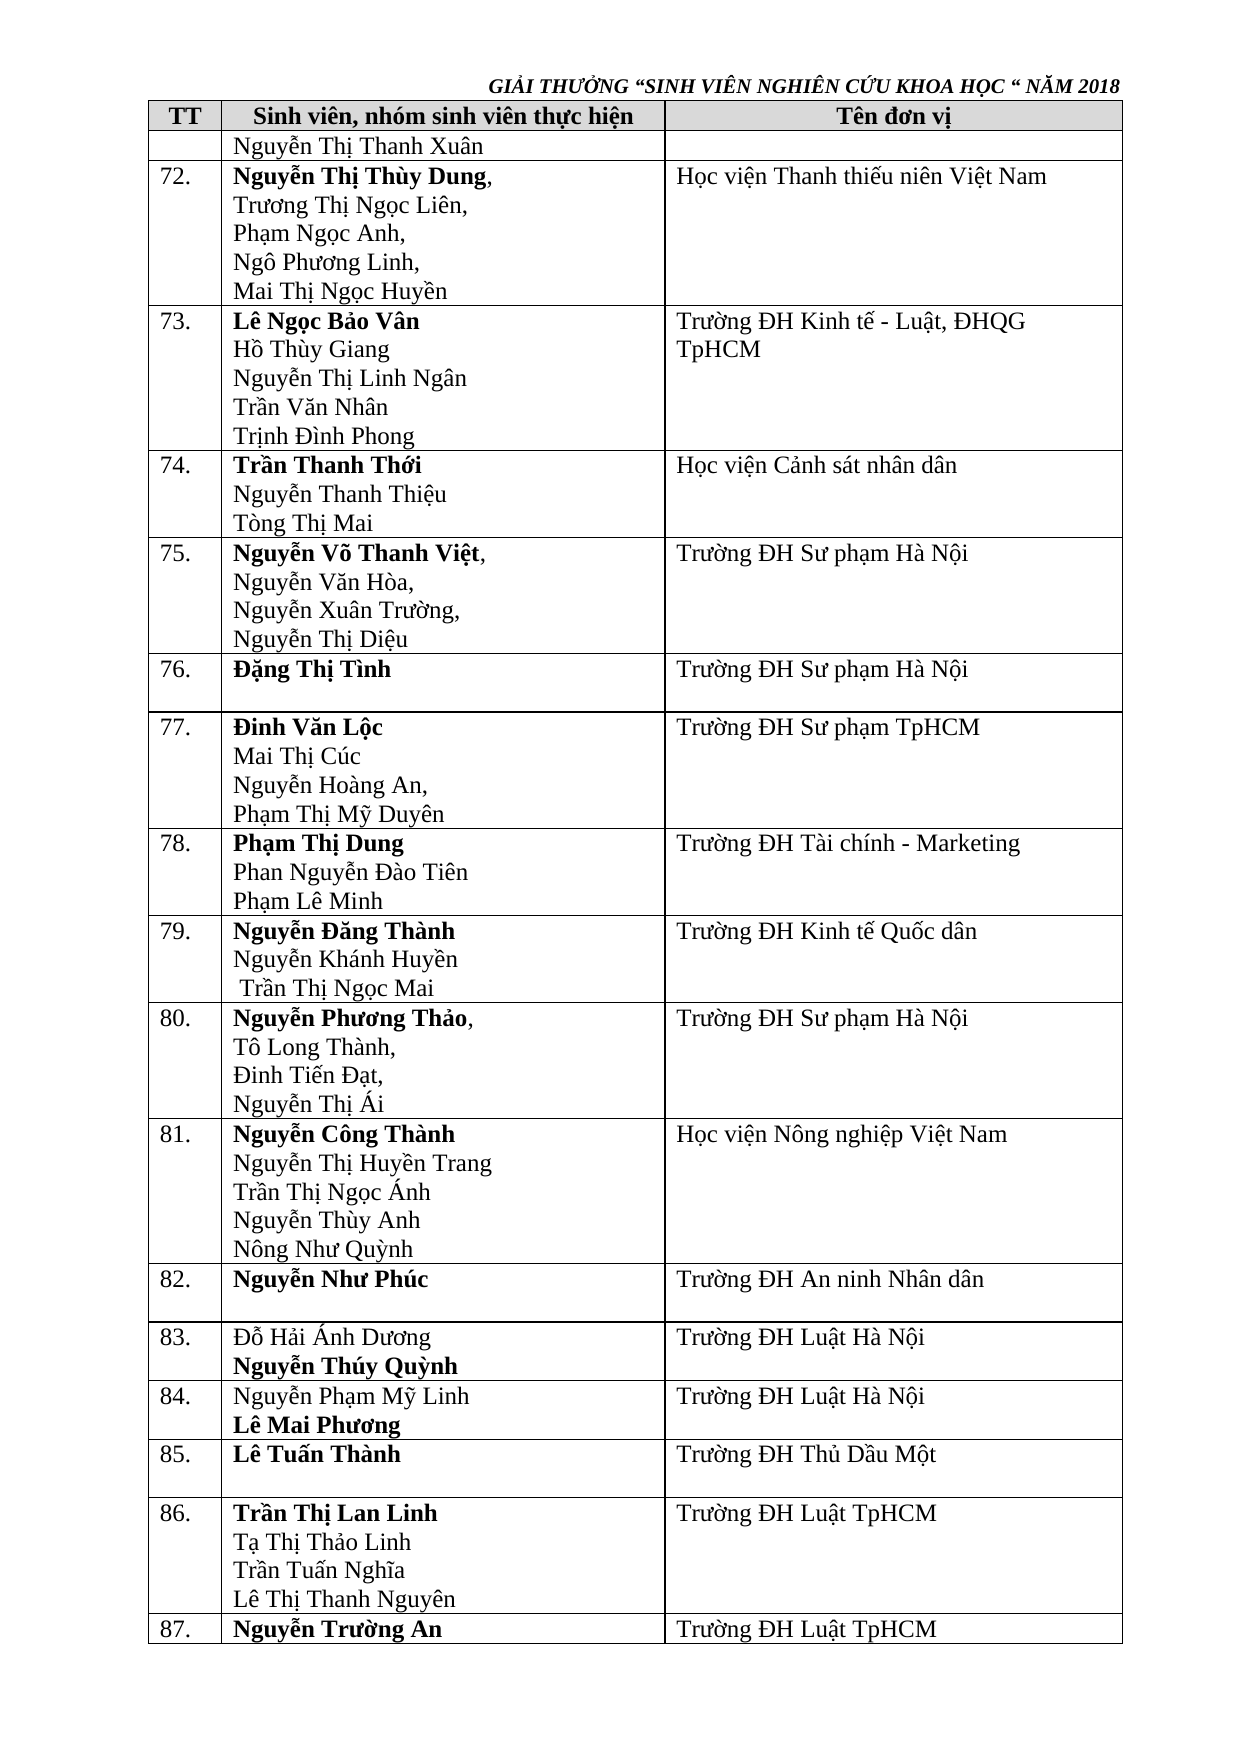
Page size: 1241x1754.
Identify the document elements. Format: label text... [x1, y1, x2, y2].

table_cell [149, 713, 221, 827]
table_cell [149, 451, 221, 537]
table_cell [149, 1003, 221, 1118]
table_cell Học viện Thanh thiếu niên Việt Nam [666, 161, 1122, 305]
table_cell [666, 1614, 1122, 1643]
table_header Tên đơn vị [666, 101, 1122, 130]
table_cell Đinh Văn Lộc Mai Thị Cúc Nguyễn Hoàng An, Phạm Thị Mỹ Duyên [222, 713, 664, 827]
table_cell Trần Thanh Thới Nguyễn Thanh Thiệu Tòng Thị Mai [222, 451, 664, 537]
table_cell [149, 916, 221, 1002]
table_cell Nguyễn Đăng Thành Nguyễn Khánh Huyền Trần Thị Ngọc Mai [222, 916, 664, 1002]
table_cell Lê Tuấn Thành [222, 1440, 664, 1497]
table_cell [149, 1119, 221, 1263]
table_cell Trần Thị Lan Linh Tạ Thị Thảo Linh Trần Tuấn Nghĩa Lê Thị Thanh Nguyên [222, 1498, 664, 1613]
table_cell Nguyễn Võ Thanh Việt, Nguyễn Văn Hòa, Nguyễn Xuân Trường, Nguyễn Thị Diệu [222, 538, 664, 653]
table_cell Đỗ Hải Ánh Dương Nguyễn Thúy Quỳnh [222, 1323, 664, 1380]
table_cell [666, 131, 1122, 160]
table_cell [149, 161, 221, 305]
table_header Sinh viên, nhóm sinh viên thực hiện [222, 101, 664, 130]
picture [232, 305, 250, 309]
table_cell Nguyễn Công Thành Nguyễn Thị Huyền Trang Trần Thị Ngọc Ánh Nguyễn Thùy Anh Nông Như Quỳnh [222, 1119, 664, 1263]
table_cell Nguyễn Thị Thùy Dung, Trương Thị Ngọc Liên, Phạm Ngọc Anh, Ngô Phương Linh, Mai Thị Ngọc Huyền [222, 161, 664, 305]
table_cell Học viện Nông nghiệp Việt Nam [666, 1119, 1122, 1263]
table_cell Nguyễn Trường An [222, 1614, 664, 1643]
table_cell Đặng Thị Tình [222, 654, 664, 711]
table_cell Trường ĐH Sư phạm TpHCM [666, 713, 1122, 827]
table_cell Nguyễn Phạm Mỹ Linh Lê Mai Phương [222, 1381, 664, 1438]
table_cell Nguyễn Như Phúc [222, 1264, 664, 1321]
table_cell Trường ĐH Tài chính - Marketing [666, 829, 1122, 915]
table_cell Trường ĐH Sư phạm Hà Nội [666, 1003, 1122, 1118]
table_cell [149, 1323, 221, 1380]
table_cell [149, 1498, 221, 1613]
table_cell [666, 1498, 1122, 1613]
table_cell [149, 538, 221, 653]
table_cell Trường ĐH Kinh tế - Luật, ĐHQG TpHCM [666, 306, 1122, 449]
table_cell Trường ĐH Sư phạm Hà Nội [666, 654, 1122, 711]
table_cell [149, 1381, 221, 1438]
table_cell [149, 1264, 221, 1321]
table_cell Học viện Cảnh sát nhân dân [666, 451, 1122, 537]
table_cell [222, 131, 664, 160]
table_cell Nguyễn Phương Thảo, Tô Long Thành, Đinh Tiến Đạt, Nguyễn Thị Ái [222, 1003, 664, 1118]
table_header TT [149, 101, 221, 130]
table_cell Phạm Thị Dung Phan Nguyễn Đào Tiên Phạm Lê Minh [222, 829, 664, 915]
table_cell [149, 829, 221, 915]
table_cell [149, 1440, 221, 1497]
table_cell [149, 306, 221, 449]
table_cell Trường ĐH Luật Hà Nội [666, 1323, 1122, 1380]
table_cell [149, 1614, 221, 1643]
table_cell [149, 131, 221, 160]
table_cell [149, 654, 221, 711]
table_cell Trường ĐH Thủ Dầu Một [666, 1440, 1122, 1497]
table_cell Trường ĐH An ninh Nhân dân [666, 1264, 1122, 1321]
table_cell Trường ĐH Luật Hà Nội [666, 1381, 1122, 1438]
table_cell Trường ĐH Kinh tế Quốc dân [666, 916, 1122, 1002]
table_cell Lê Ngọc Bảo Vân Hồ Thùy Giang Nguyễn Thị Linh Ngân Trần Văn Nhân Trịnh Đình Phong [222, 306, 664, 449]
table_cell Trường ĐH Sư phạm Hà Nội [666, 538, 1122, 653]
